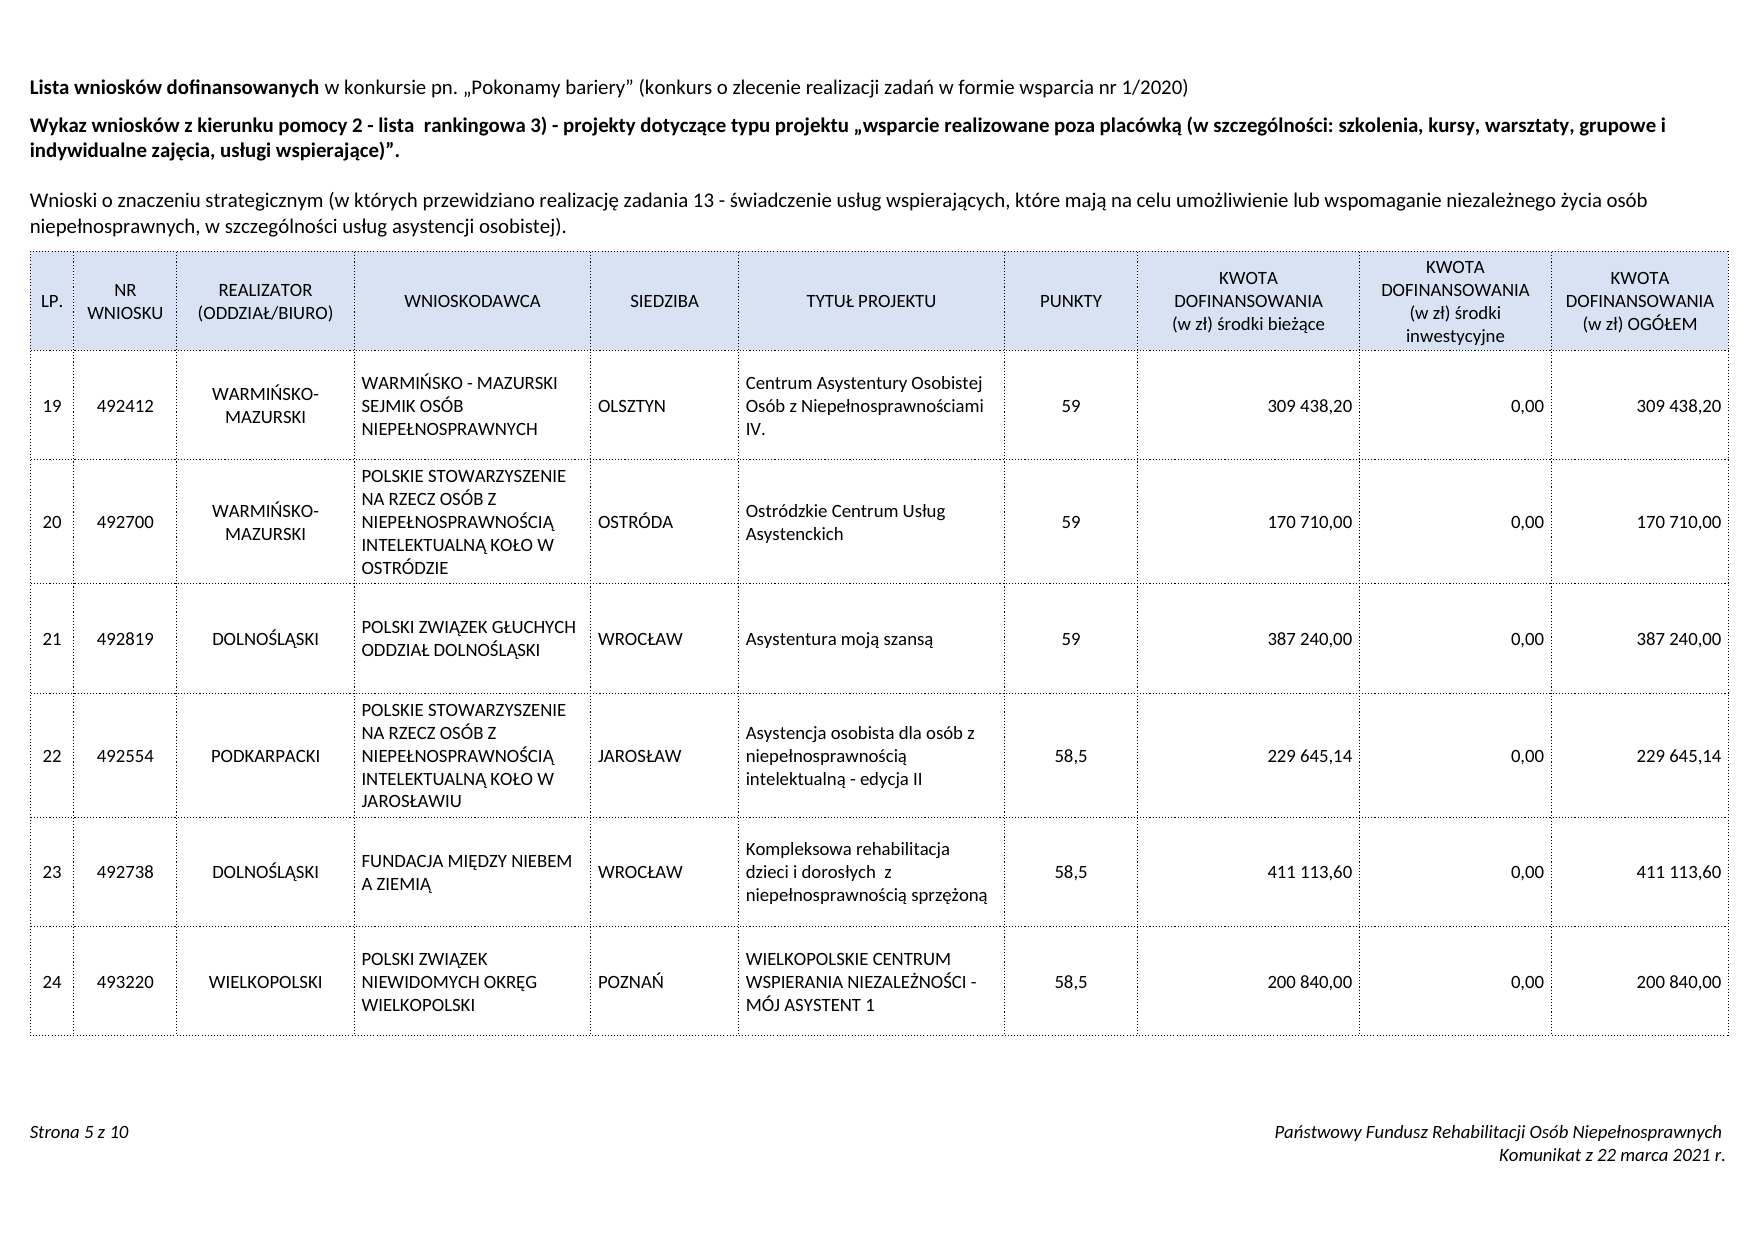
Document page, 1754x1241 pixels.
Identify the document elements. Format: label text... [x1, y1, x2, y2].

table_cell 24 [30, 926, 73, 1035]
table_cell 0,00 [1359, 693, 1551, 817]
table_cell OSTRÓDA [591, 459, 738, 583]
table_cell 58,5 [1004, 693, 1137, 817]
table_cell 19 [30, 350, 73, 459]
table_cell POLSKI ZWIĄZEK GŁUCHYCH ODDZIAŁ DOLNOŚLĄSKI [354, 583, 591, 693]
table_cell POZNAŃ [591, 926, 738, 1035]
table_header LP. [30, 251, 73, 350]
table_cell Asystentura moją szansą [738, 583, 1004, 693]
table_cell 0,00 [1359, 459, 1551, 583]
table_header NR WNIOSKU [74, 251, 177, 350]
table_cell JAROSŁAW [591, 693, 738, 817]
table_header KWOTA DOFINANSOWANIA (w zł) środki bieżące [1138, 251, 1359, 350]
table_cell 492819 [74, 583, 177, 693]
table_cell 309 438,20 [1551, 350, 1728, 459]
table_cell WARMIŃSKO-MAZURSKI [177, 350, 354, 459]
table_cell 492554 [74, 693, 177, 817]
table_cell POLSKI ZWIĄZEK NIEWIDOMYCH OKRĘG WIELKOPOLSKI [354, 926, 591, 1035]
table_cell 0,00 [1359, 583, 1551, 693]
table_cell 200 840,00 [1138, 926, 1359, 1035]
table_cell 387 240,00 [1138, 583, 1359, 693]
table_cell 59 [1004, 459, 1137, 583]
table_cell WIELKOPOLSKIE CENTRUM WSPIERANIA NIEZALEŻNOŚCI - MÓJ ASYSTENT 1 [738, 926, 1004, 1035]
table_cell Ostródzkie Centrum Usług Asystenckich [738, 459, 1004, 583]
table_cell 59 [1004, 350, 1137, 459]
table_cell POLSKIE STOWARZYSZENIE NA RZECZ OSÓB Z NIEPEŁNOSPRAWNOŚCIĄ INTELEKTUALNĄ KOŁO W JAROSŁAWIU [354, 693, 591, 817]
table_cell 492700 [74, 459, 177, 583]
table_cell 493220 [74, 926, 177, 1035]
table_header SIEDZIBA [591, 251, 738, 350]
table_cell 411 113,60 [1138, 817, 1359, 926]
table_cell 0,00 [1359, 926, 1551, 1035]
table_cell DOLNOŚLĄSKI [177, 583, 354, 693]
table_cell 492412 [74, 350, 177, 459]
table_cell DOLNOŚLĄSKI [177, 817, 354, 926]
table_cell FUNDACJA MIĘDZY NIEBEM A ZIEMIĄ [354, 817, 591, 926]
table_cell Asystencja osobista dla osób z niepełnosprawnością intelektualną - edycja II [738, 693, 1004, 817]
table_cell 492738 [74, 817, 177, 926]
table_header WNIOSKODAWCA [354, 251, 591, 350]
table_cell 20 [30, 459, 73, 583]
table_cell 200 840,00 [1551, 926, 1728, 1035]
table_cell 58,5 [1004, 817, 1137, 926]
table_cell 229 645,14 [1551, 693, 1728, 817]
table_header PUNKTY [1004, 251, 1137, 350]
table_cell PODKARPACKI [177, 693, 354, 817]
table_cell WIELKOPOLSKI [177, 926, 354, 1035]
table_cell WARMIŃSKO-MAZURSKI [177, 459, 354, 583]
table_cell 309 438,20 [1138, 350, 1359, 459]
table_cell POLSKIE STOWARZYSZENIE NA RZECZ OSÓB Z NIEPEŁNOSPRAWNOŚCIĄ INTELEKTUALNĄ KOŁO W OSTRÓDZIE [354, 459, 591, 583]
table_cell WROCŁAW [591, 583, 738, 693]
table_cell OLSZTYN [591, 350, 738, 459]
table_cell 21 [30, 583, 73, 693]
table_cell Kompleksowa rehabilitacja dzieci i dorosłych z niepełnosprawnością sprzężoną [738, 817, 1004, 926]
table_cell WROCŁAW [591, 817, 738, 926]
table_cell 23 [30, 817, 73, 926]
table_header KWOTA DOFINANSOWANIA (w zł) środki inwestycyjne [1359, 251, 1551, 350]
table_header REALIZATOR (ODDZIAŁ/BIURO) [177, 251, 354, 350]
table_cell 170 710,00 [1551, 459, 1728, 583]
table_cell 0,00 [1359, 350, 1551, 459]
table_cell WARMIŃSKO - MAZURSKI SEJMIK OSÓB NIEPEŁNOSPRAWNYCH [354, 350, 591, 459]
table_cell 411 113,60 [1551, 817, 1728, 926]
table_cell 0,00 [1359, 817, 1551, 926]
table_cell Centrum Asystentury Osobistej Osób z Niepełnosprawnościami IV. [738, 350, 1004, 459]
table_cell 170 710,00 [1138, 459, 1359, 583]
table_header KWOTA DOFINANSOWANIA (w zł) OGÓŁEM [1551, 251, 1728, 350]
table_cell 59 [1004, 583, 1137, 693]
table_header TYTUŁ PROJEKTU [738, 251, 1004, 350]
table_cell 387 240,00 [1551, 583, 1728, 693]
table_cell 58,5 [1004, 926, 1137, 1035]
table_cell 229 645,14 [1138, 693, 1359, 817]
table_cell 22 [30, 693, 73, 817]
